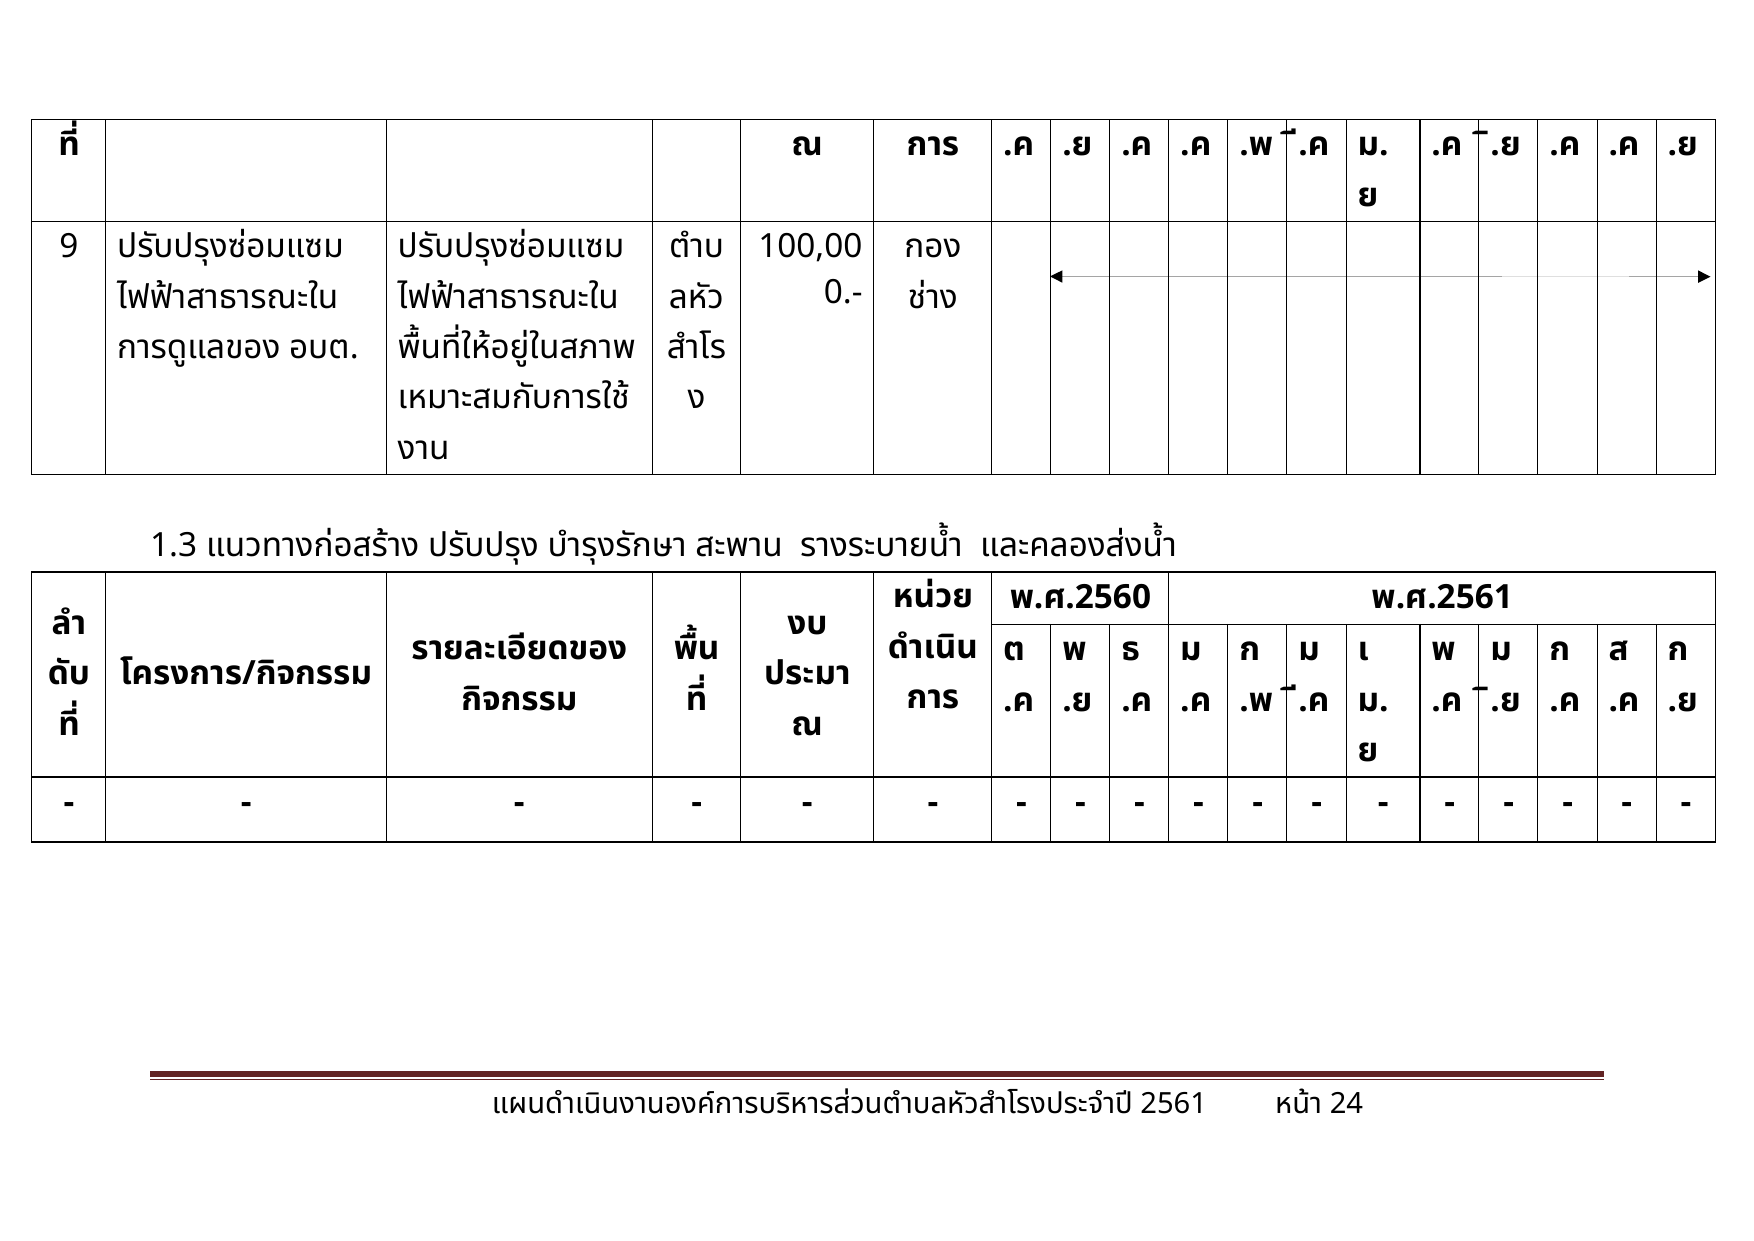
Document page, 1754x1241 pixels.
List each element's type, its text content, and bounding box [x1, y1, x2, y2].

table_cell พ.ค [1421, 625, 1478, 776]
table_header พ.ศ.2561 [1169, 573, 1715, 624]
table_cell [1538, 277, 1597, 474]
table_header รายละเอียดของกิจกรรม [387, 573, 652, 776]
table_cell [1110, 277, 1168, 474]
table_cell - [1051, 778, 1109, 841]
table_cell - [1421, 778, 1478, 841]
table_cell - [387, 778, 652, 841]
table_header พ.ศ.2560 [992, 573, 1168, 624]
table_header ลำดับที่ [32, 573, 105, 776]
table_cell [1228, 277, 1286, 474]
table_cell พ.ย [1051, 625, 1109, 776]
table_header พื้นที่ [653, 573, 740, 776]
table_cell [1598, 277, 1656, 474]
table_cell [1169, 277, 1227, 474]
table_cell [1598, 222, 1656, 276]
table_cell ธ.ค [1110, 120, 1168, 221]
table_cell [1421, 277, 1478, 474]
table_cell ต.ค [992, 120, 1050, 221]
table_cell [1287, 222, 1346, 276]
table_cell [1657, 222, 1715, 474]
table_cell ต.ค [992, 625, 1050, 776]
table_cell [1421, 222, 1478, 276]
table_cell ก.พ [1228, 625, 1286, 776]
table_cell [1479, 222, 1537, 276]
table_header โครงการ/กิจกรรม [106, 573, 386, 776]
table_cell - [1169, 778, 1227, 841]
table_cell ปรับปรุงซ่อมแซมไฟฟ้าสาธารณะในพื้นที่ให้อยู่ในสภาพเหมาะสมกับการใช้งาน [387, 222, 652, 474]
table_cell [1287, 277, 1346, 474]
table_cell [1051, 222, 1109, 276]
table_cell [1347, 222, 1419, 276]
table_cell [992, 222, 1050, 474]
table_cell ม.ค [1169, 625, 1227, 776]
table_cell ปรับปรุงซ่อมแซมไฟฟ้าสาธารณะในการดูแลของ อบต. [106, 222, 386, 474]
table_cell 100,000.- [741, 222, 873, 474]
table_cell พ.ย [1051, 120, 1109, 221]
table_header หน่วย ดำเนินการ [874, 573, 991, 776]
table_cell - [874, 778, 991, 841]
table_cell ก.ย [1657, 625, 1715, 776]
table_cell กองช่าง [874, 222, 991, 474]
table_cell 9 [32, 222, 105, 474]
table_cell [1538, 222, 1597, 276]
table_cell [1228, 222, 1286, 276]
table_cell ส.ค [1598, 625, 1656, 776]
table_cell - [1598, 778, 1656, 841]
table_cell ก.ค [1538, 120, 1597, 221]
table_cell มี.ค [1287, 120, 1346, 221]
table_cell เม.ย [1347, 625, 1419, 776]
table_cell - [992, 778, 1050, 841]
table_cell - [1347, 778, 1419, 841]
table_cell - [1538, 778, 1597, 841]
table_cell - [32, 778, 105, 841]
table_cell [1110, 222, 1168, 276]
table_cell ส.ค [1598, 120, 1656, 221]
table_cell [1169, 222, 1227, 276]
table_cell - [1110, 778, 1168, 841]
table_cell - [1228, 778, 1286, 841]
table_cell มี.ค [1287, 625, 1346, 776]
table_cell [1051, 277, 1109, 474]
table_cell - [1479, 778, 1537, 841]
table_cell - [1287, 778, 1346, 841]
table_cell - [741, 778, 873, 841]
table_cell - [1657, 778, 1715, 841]
table_cell ก.ย [1657, 120, 1715, 221]
table_header งบประมาณ [741, 573, 873, 776]
table_cell ก.ค [1538, 625, 1597, 776]
table_cell มิ.ย [1479, 120, 1537, 221]
table_cell ตำบลหัวสำโรง [653, 222, 740, 474]
table_cell ธ.ค [1110, 625, 1168, 776]
table_cell [1347, 277, 1419, 474]
table_cell - [106, 778, 386, 841]
table_cell [1479, 277, 1537, 474]
table_cell - [653, 778, 740, 841]
text 1.3 แนวทางก่อสร้าง ปรับปรุง บำรุงรักษา สะพาน รางระบายน้ำ และคลองส่งน้ำ [150, 521, 1604, 571]
table_cell พ.ค [1421, 120, 1478, 221]
table_cell มิ.ย [1479, 625, 1537, 776]
table_cell เม.ย [1347, 120, 1419, 221]
table_cell ม.ค [1169, 120, 1227, 221]
table_cell ก.พ [1228, 120, 1286, 221]
